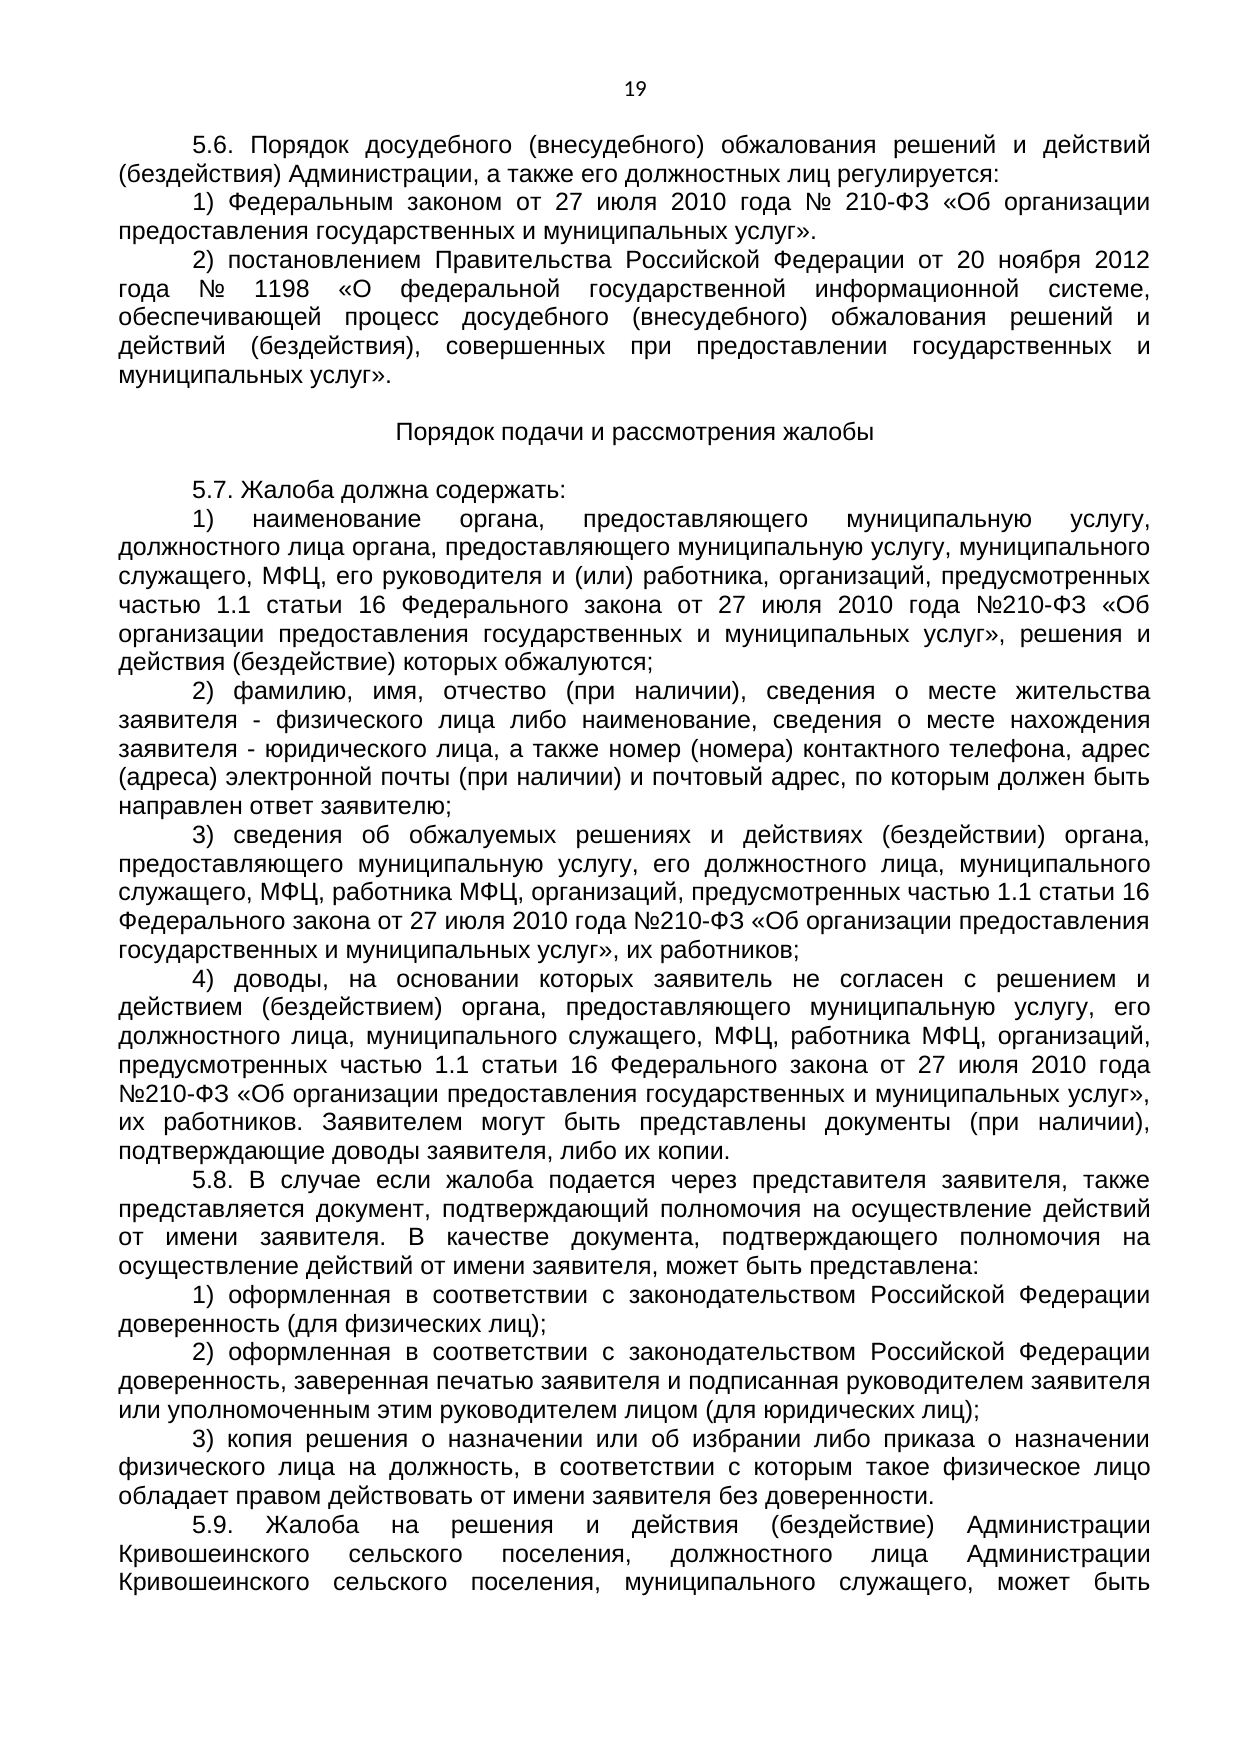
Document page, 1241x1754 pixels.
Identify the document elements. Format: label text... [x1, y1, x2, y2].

text 2) оформленная в соответствии с законодательством Российской Федерации доверенность, заверенная печатью заявителя и подписанная руководителем заявителя или уполномоченным этим руководителем лицом (для юридических лиц); [118, 1337, 1152, 1423]
text 2) постановлением Правительства Российской Федерации от 20 ноября 2012 года № 1198 «О федеральной государственной информационной системе, обеспечивающей процесс досудебного (внесудебного) обжалования решений и действий (бездействия), совершенных при предоставлении государственных и муниципальных услуг». [118, 245, 1152, 388]
text Порядок подачи и рассмотрения жалобы [118, 417, 1152, 446]
text 5.7. Жалоба должна содержать: [118, 475, 1152, 503]
text 4) доводы, на основании которых заявитель не согласен с решением и действием (бездействием) органа, предоставляющего муниципальную услугу, его должностного лица, муниципального служащего, МФЦ, работника МФЦ, организаций, предусмотренных частью 1.1 статьи 16 Федерального закона от 27 июля 2010 года №210-ФЗ «Об организации предоставления государственных и муниципальных услуг», их работников. Заявителем могут быть представлены документы (при наличии), подтверждающие доводы заявителя, либо их копии. [118, 963, 1152, 1165]
text 5.8. В случае если жалоба подается через представителя заявителя, также представляется документ, подтверждающий полномочия на осуществление действий от имени заявителя. В качестве документа, подтверждающего полномочия на осуществление действий от имени заявителя, может быть представлена: [118, 1165, 1152, 1280]
text 1) Федеральным законом от 27 июля 2010 года № 210-ФЗ «Об организации предоставления государственных и муниципальных услуг». [118, 187, 1152, 245]
text 2) фамилию, имя, отчество (при наличии), сведения о месте жительства заявителя - физического лица либо наименование, сведения о месте нахождения заявителя - юридического лица, а также номер (номера) контактного телефона, адрес (адреса) электронной почты (при наличии) и почтовый адрес, по которым должен быть направлен ответ заявителю; [118, 676, 1152, 820]
text 3) сведения об обжалуемых решениях и действиях (бездействии) органа, предоставляющего муниципальную услугу, его должностного лица, муниципального служащего, МФЦ, работника МФЦ, организаций, предусмотренных частью 1.1 статьи 16 Федерального закона от 27 июля 2010 года №210-ФЗ «Об организации предоставления государственных и муниципальных услуг», их работников; [118, 820, 1152, 963]
text 3) копия решения о назначении или об избрании либо приказа о назначении физического лица на должность, в соответствии с которым такое физическое лицо обладает правом действовать от имени заявителя без доверенности. [118, 1423, 1152, 1510]
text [118, 1510, 1152, 1596]
text 5.6. Порядок досудебного (внесудебного) обжалования решений и действий (бездействия) Администрации, а также его должностных лиц регулируется: [118, 130, 1152, 187]
text 1) оформленная в соответствии с законодательством Российской Федерации доверенность (для физических лиц); [118, 1280, 1152, 1337]
text 1) наименование органа, предоставляющего муниципальную услугу, должностного лица органа, предоставляющего муниципальную услугу, муниципального служащего, МФЦ, его руководителя и (или) работника, организаций, предусмотренных частью 1.1 статьи 16 Федерального закона от 27 июля 2010 года №210-ФЗ «Об организации предоставления государственных и муниципальных услуг», решения и действия (бездействие) которых обжалуются; [118, 503, 1152, 676]
